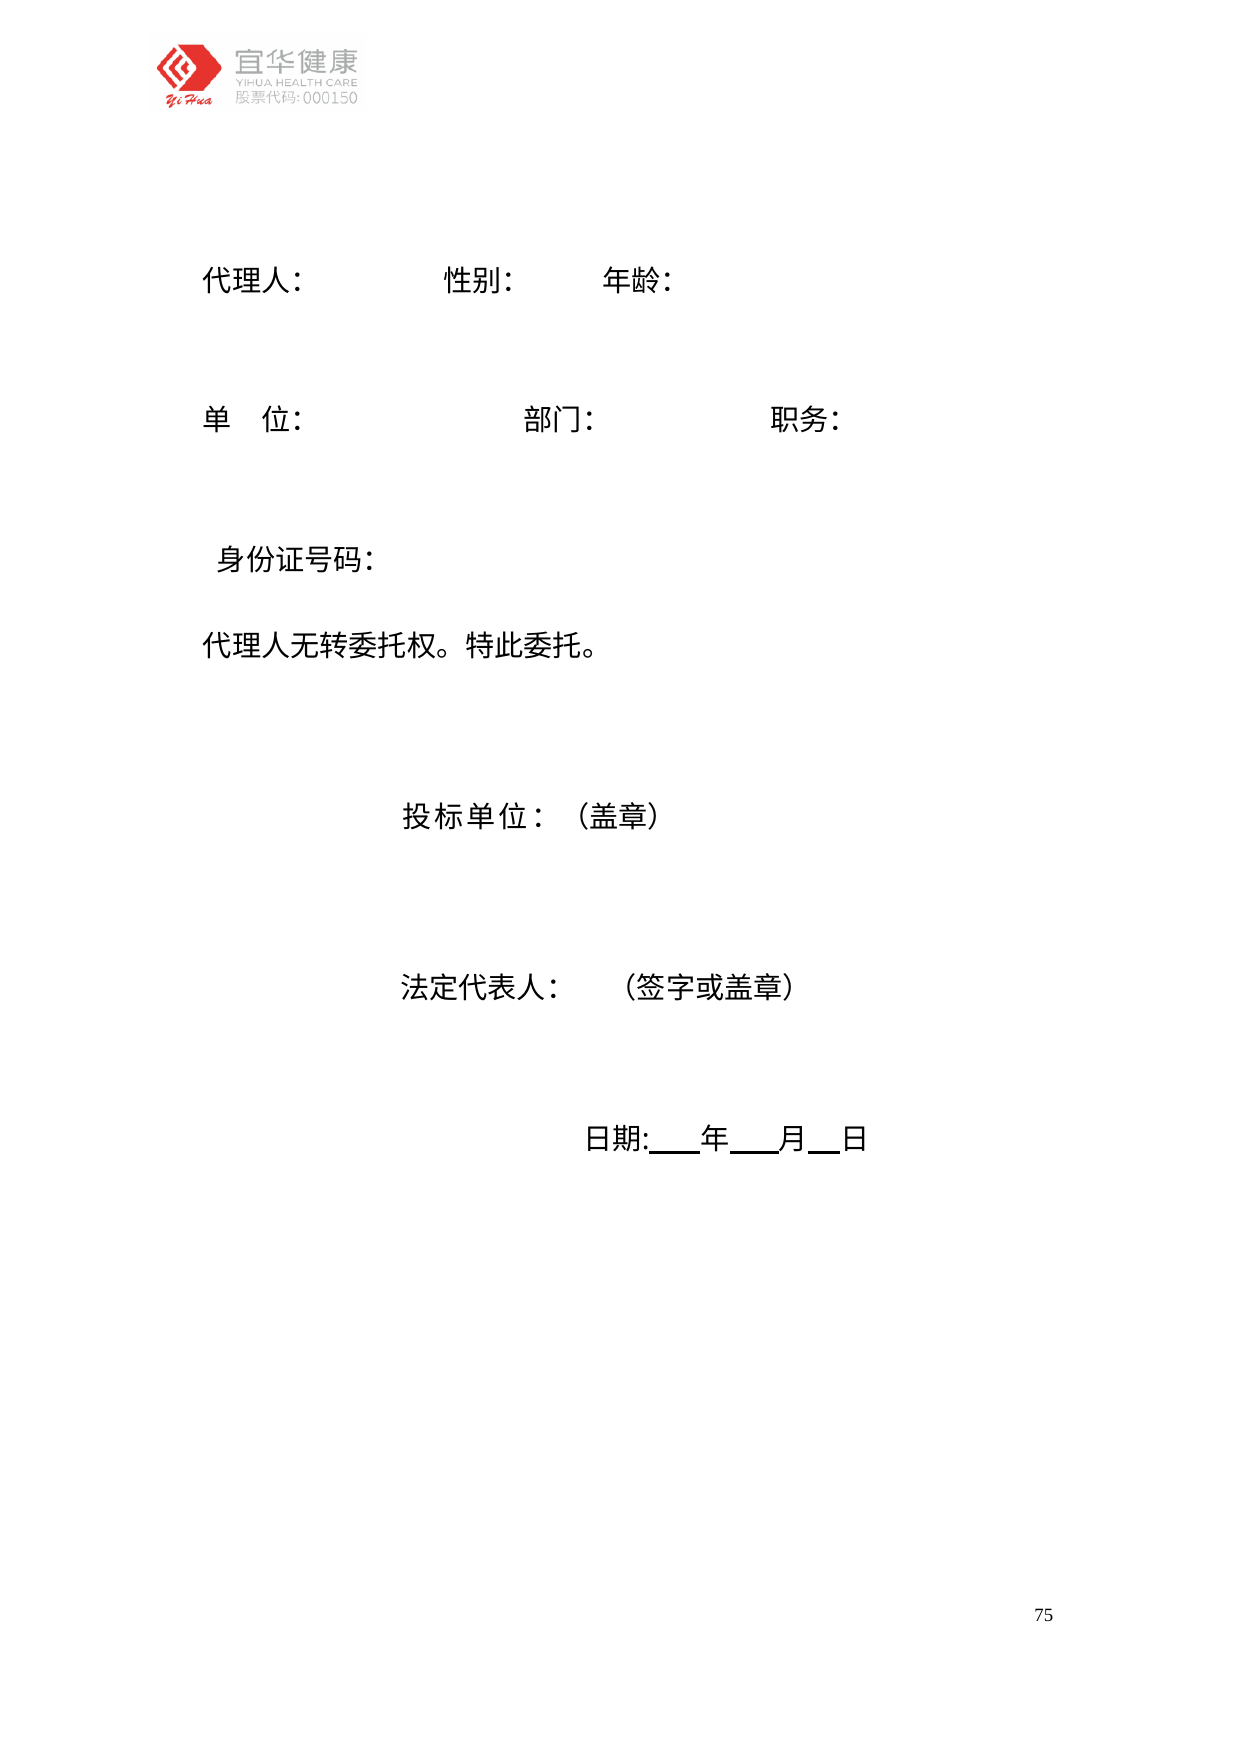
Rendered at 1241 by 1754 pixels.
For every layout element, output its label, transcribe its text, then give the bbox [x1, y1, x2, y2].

text 身份证号码： [187, 525, 1053, 590]
picture [148, 34, 366, 111]
text 投标单位：（盖章） [187, 782, 1053, 847]
text 日期: 年 月 日 [187, 1104, 1052, 1169]
text 法定代表人： （签字或盖章） [187, 953, 1053, 1018]
text 代理人无转委托权。特此委托。 [187, 611, 1053, 676]
text 单 位： 部门： 职务： [187, 385, 1053, 450]
text 代理人： 性别： 年龄： [187, 247, 1053, 312]
